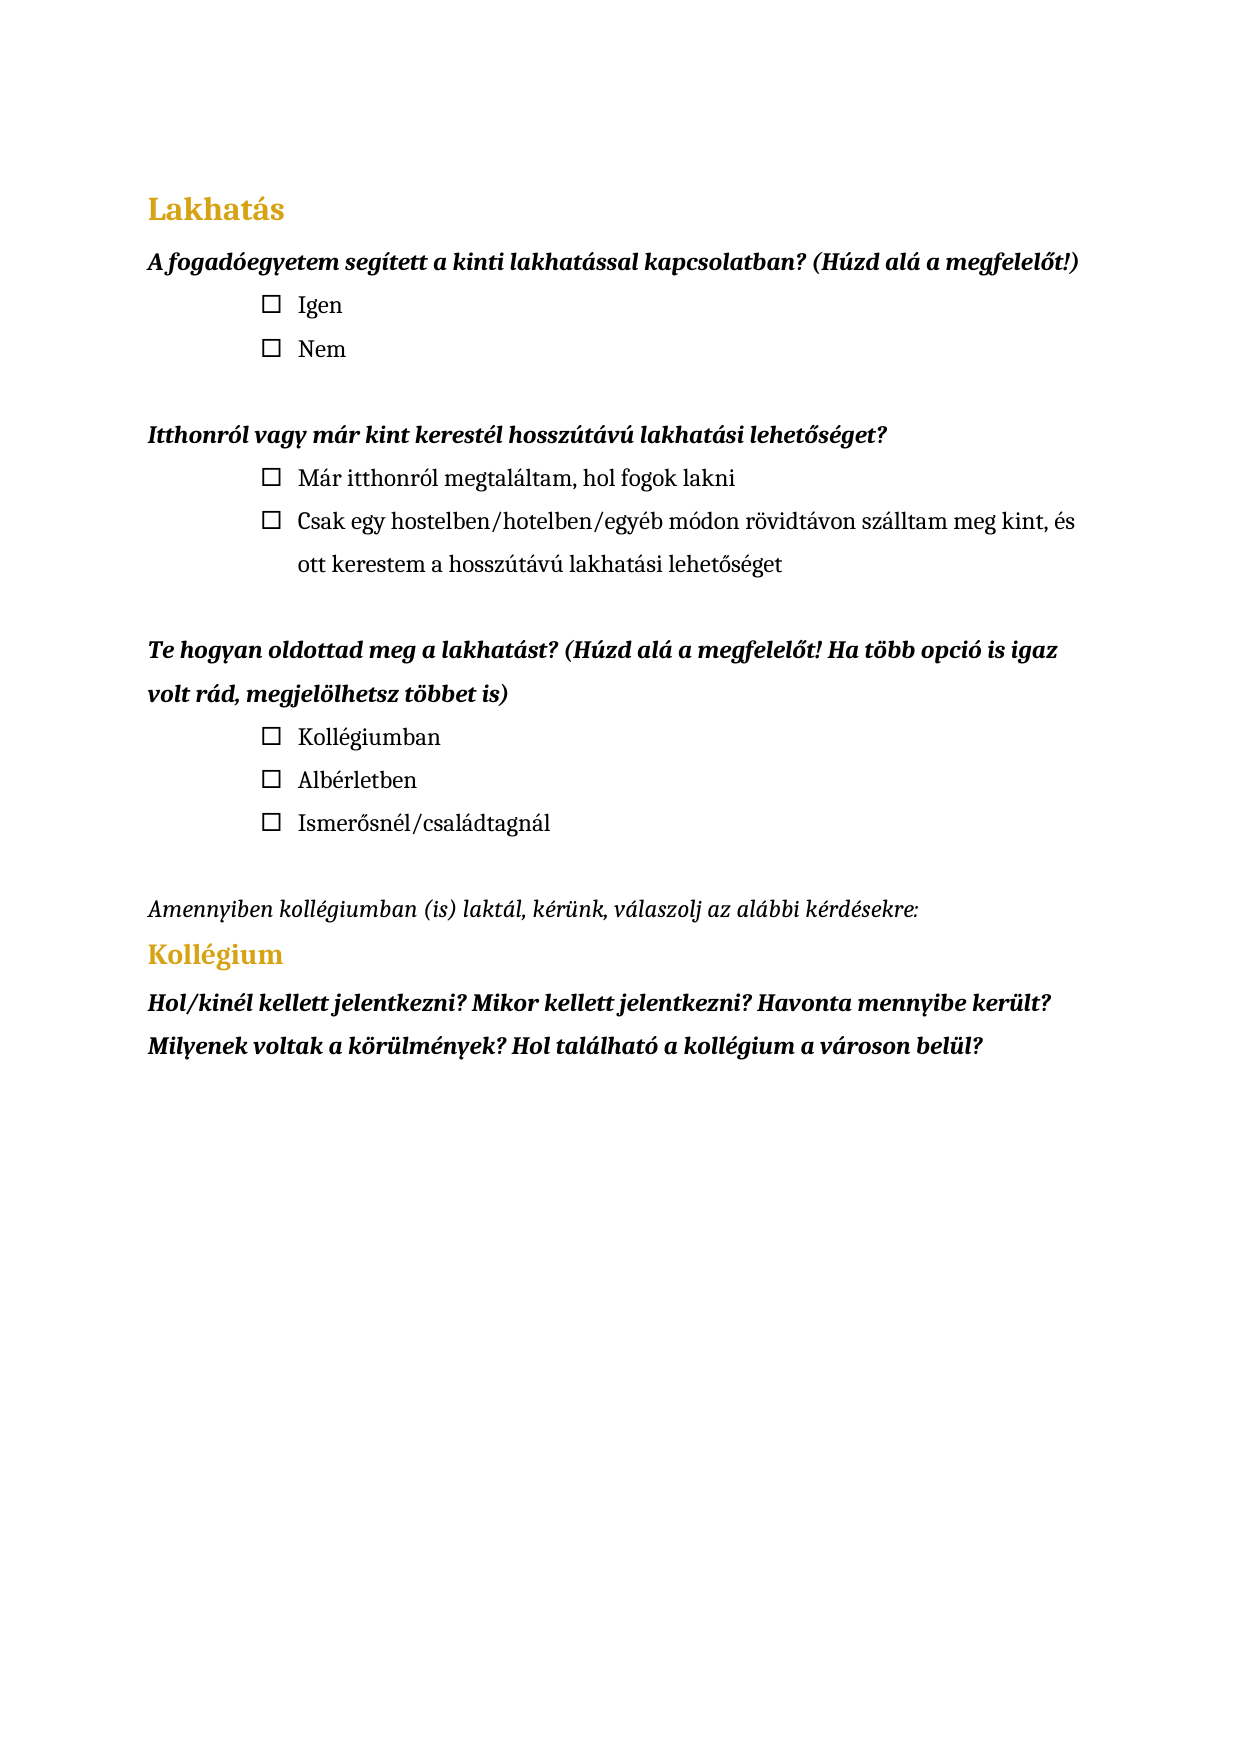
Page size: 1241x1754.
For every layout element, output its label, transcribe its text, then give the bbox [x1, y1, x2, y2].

text Hol/kinél kellett jelentkezni? Mikor kellett jelentkezni? Havonta mennyibe került? Milyenek voltak a körülmények? Hol található a kollégium a városon belül? [148, 988, 1093, 1060]
text Amennyiben kollégiumban (is) laktál, kérünk, válaszolj az alábbi kérdésekre: [148, 895, 1093, 924]
text Te hogyan oldottad meg a lakhatást? (Húzd alá a megfelelőt! Ha több opció is igaz volt rád, megjelölhetsz többet is) [148, 636, 1093, 708]
list Albérletben [260, 766, 1093, 794]
list Ismerősnél/családtagnál [260, 809, 1093, 838]
list Igen [260, 291, 1093, 320]
text Lakhatás [148, 191, 1093, 229]
list Kollégiumban [260, 723, 1093, 751]
text Itthonról vagy már kint kerestél hosszútávú lakhatási lehetőséget? [148, 421, 1093, 449]
list Már itthonról megtaláltam, hol fogok lakni [260, 464, 1093, 493]
text A fogadóegyetem segített a kinti lakhatással kapcsolatban? (Húzd alá a megfelelőt!) [148, 248, 1093, 277]
list Csak egy hostelben/hotelben/egyéb módon rövidtávon szálltam meg kint, és ott kerestem a hosszútávú lakhatási lehetőséget [260, 507, 1093, 579]
text Kollégium [148, 938, 1093, 972]
list Nem [260, 334, 1093, 363]
